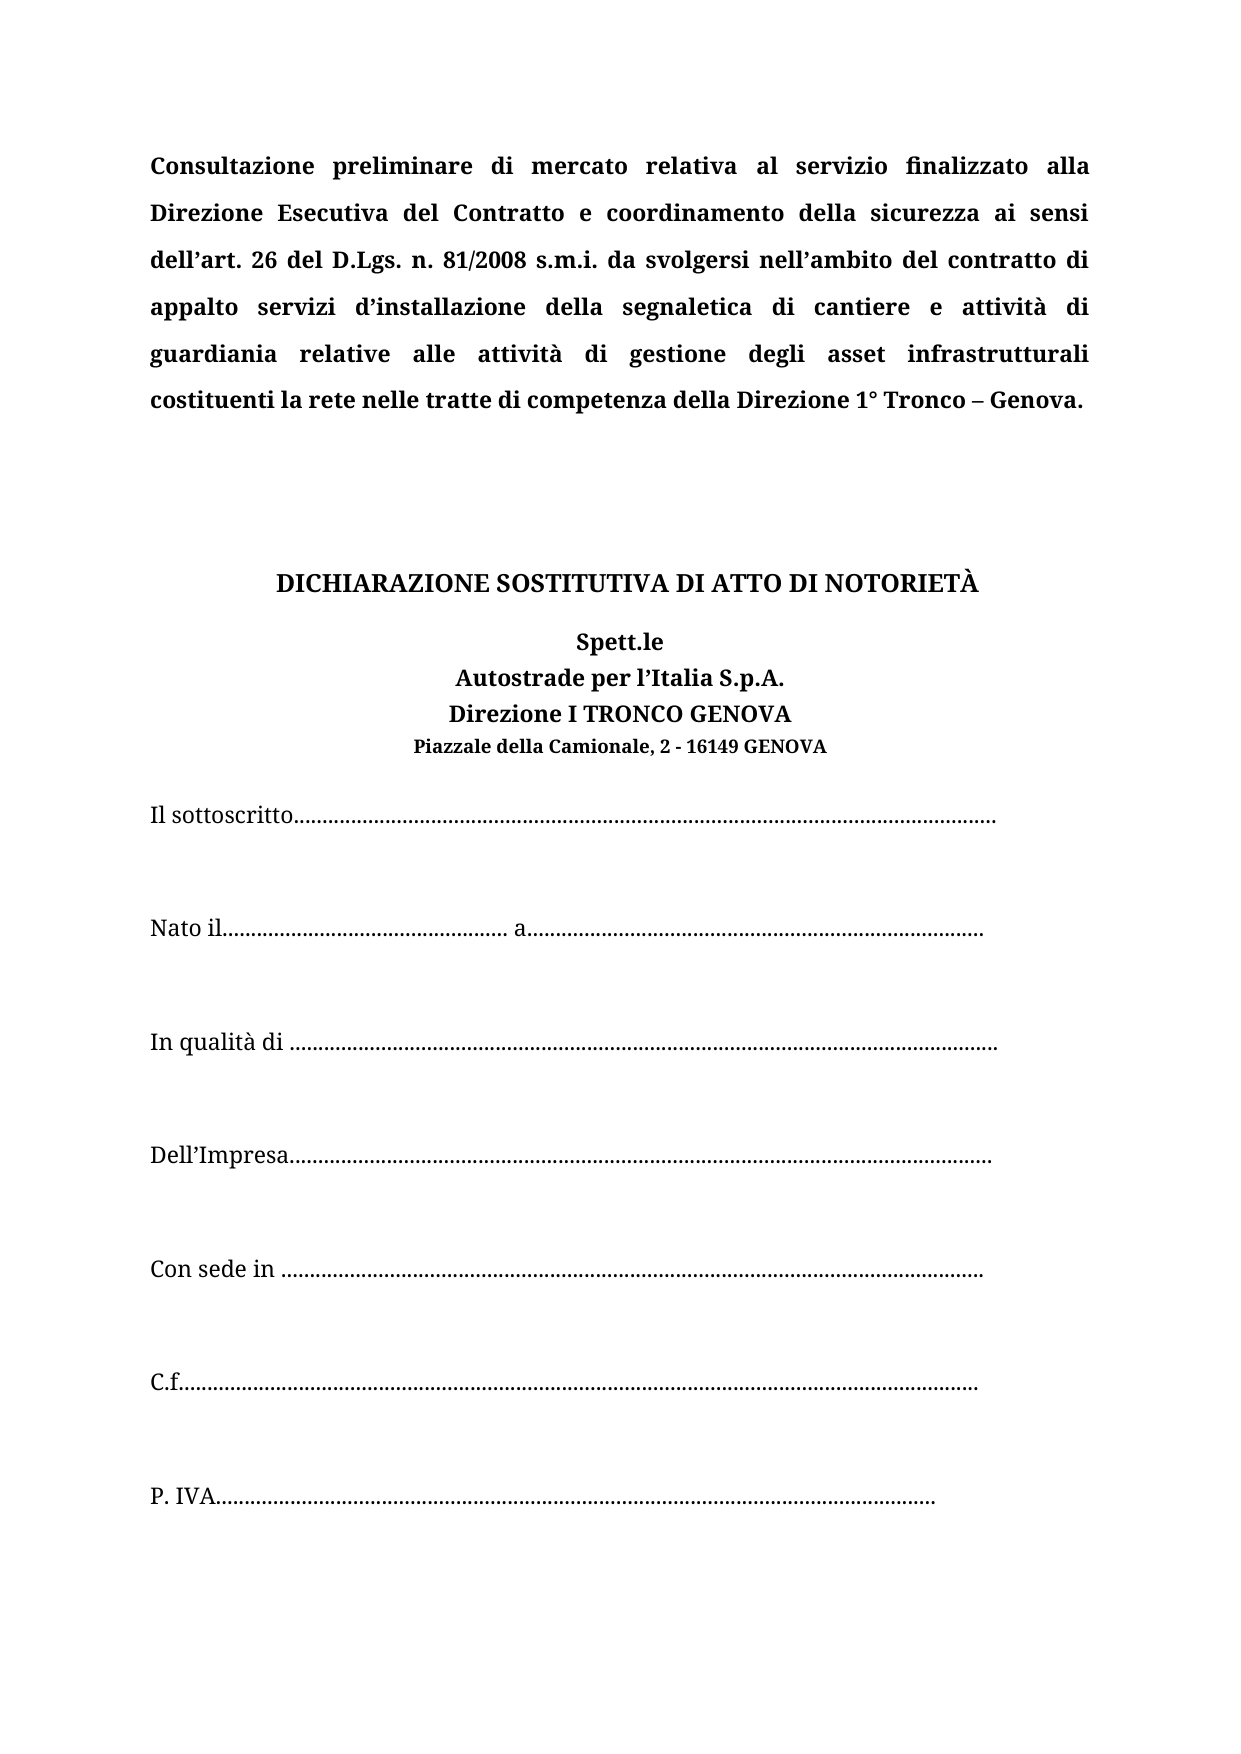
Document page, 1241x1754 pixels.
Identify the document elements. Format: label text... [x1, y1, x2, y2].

text Piazzale della Camionale, 2 - 16149 GENOVA [150, 733, 1090, 759]
text Direzione I TRONCO GENOVA [150, 697, 1090, 729]
text In qualità di ............................................................................................................................ [150, 1026, 1090, 1057]
text Con sede in ........................................................................................................................... [150, 1253, 1090, 1284]
text Nato il.................................................. a................................................................................ [150, 912, 1090, 943]
text C.f............................................................................................................................................ [150, 1366, 1090, 1398]
text Autostrade per l’Italia S.p.A. [150, 662, 1090, 693]
text DICHIARAZIONE SOSTITUTIVA DI ATTO DI NOTORIETÀ [165, 566, 1090, 600]
text Dell’Impresa........................................................................................................................... [150, 1139, 1090, 1171]
text P. IVA.............................................................................................................................. [150, 1480, 1090, 1511]
text Spett.le [150, 626, 1090, 657]
text Consultazione preliminare di mercato relativa al servizio finalizzato alla Direzione Esecutiva del Contratto e coordinamento della sicurezza ai sensi dell’art. 26 del D.Lgs. n. 81/2008 s.m.i. da svolgersi nell’ambito del contratto di appalto servizi d’installazione della segnaletica di cantiere e attività di guardiania relative alle attività di gestione degli asset infrastrutturali costituenti la rete nelle tratte di competenza della Direzione 1° Tronco – Genova. [150, 150, 1090, 416]
text Il sottoscritto........................................................................................................................... [150, 799, 1090, 830]
